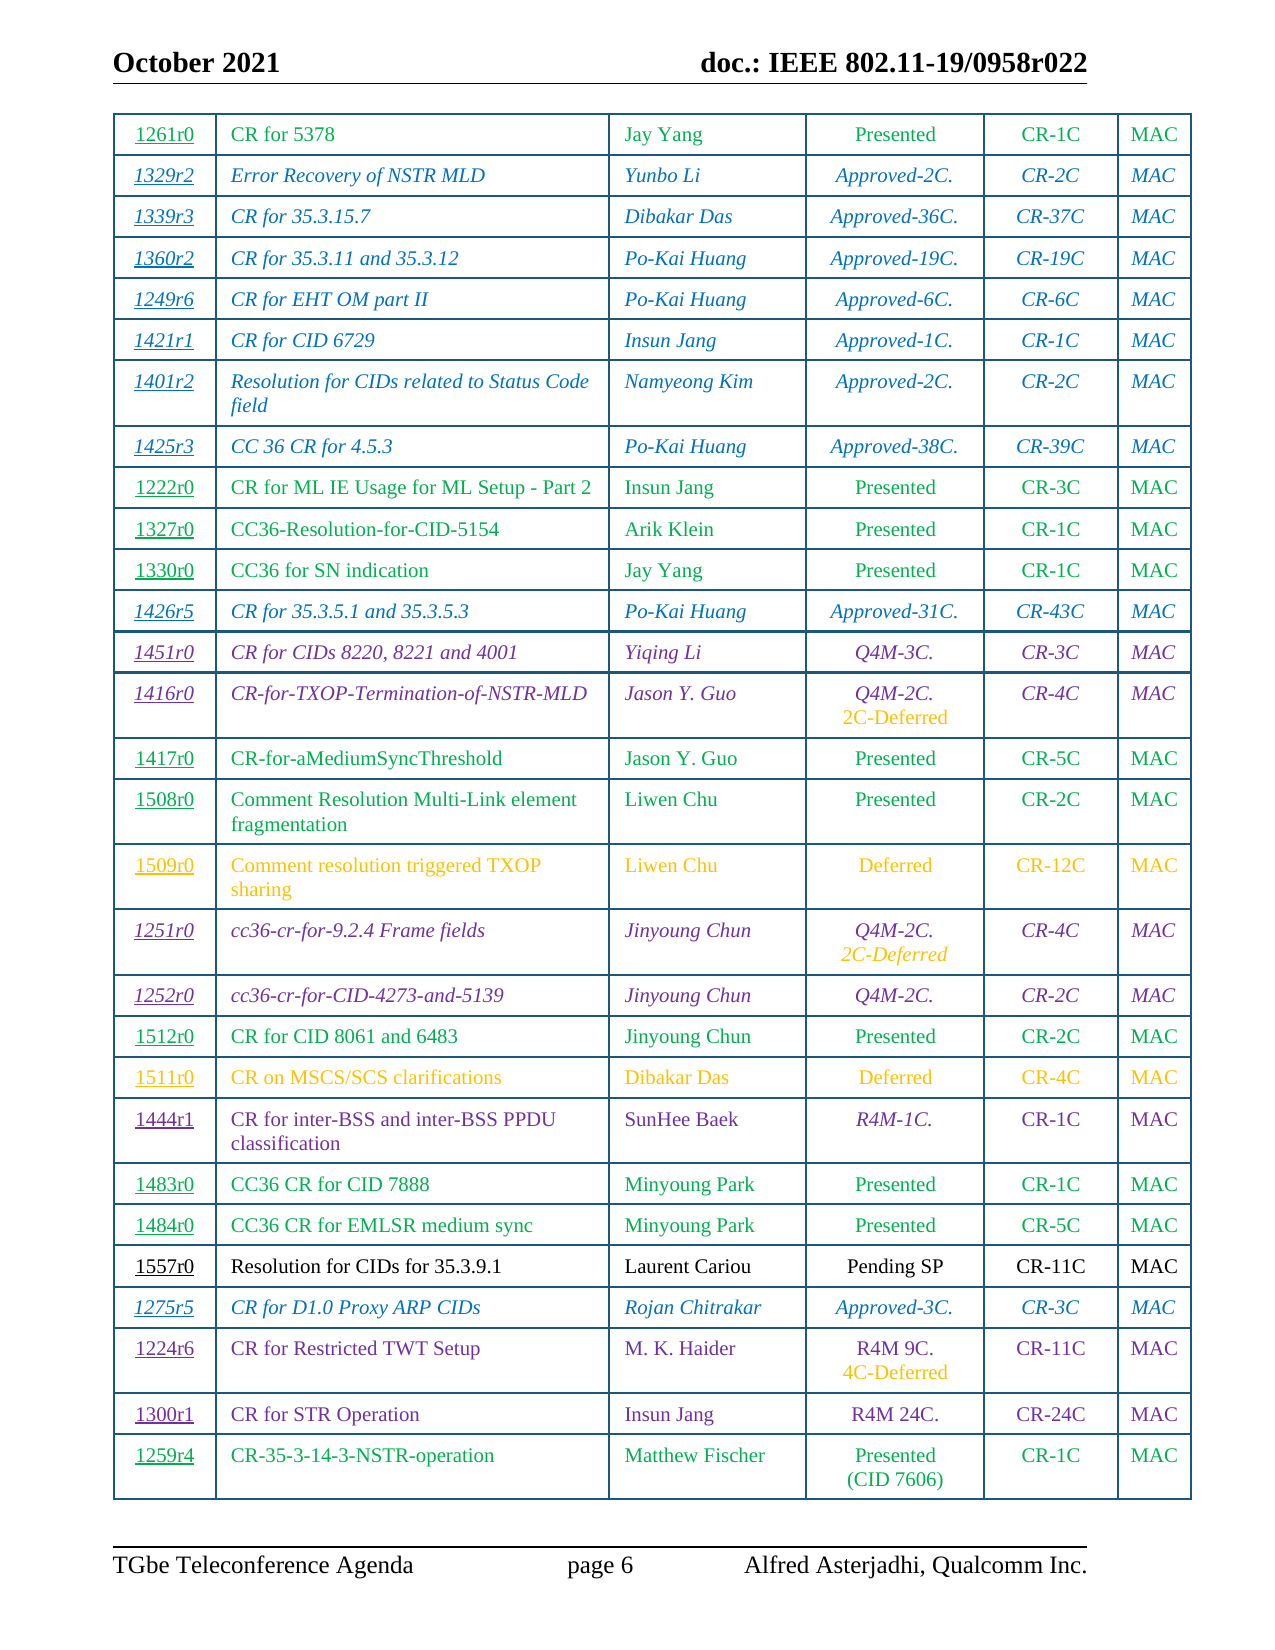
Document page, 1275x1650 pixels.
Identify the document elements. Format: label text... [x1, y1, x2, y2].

table_cell MAC [1119, 591, 1190, 630]
table_cell CR-43C [985, 591, 1117, 630]
table_cell Po-Kai Huang [610, 427, 805, 466]
table_cell CR-39C [985, 427, 1117, 466]
table_cell CR-1C [985, 320, 1117, 359]
table_cell MAC [1119, 674, 1190, 737]
table_cell Approved-38C. [807, 427, 983, 466]
table_cell Namyeong Kim [610, 361, 805, 424]
table_cell Presented [807, 1205, 983, 1244]
table_cell MAC [1119, 197, 1190, 236]
table_cell 1224r6 [115, 1329, 215, 1392]
table_cell CR-4C [985, 1058, 1117, 1097]
table_cell CR for 35.3.11 and 35.3.12 [217, 238, 608, 277]
table_cell CR-3C [985, 633, 1117, 671]
table_cell 1426r5 [115, 591, 215, 630]
table_cell CR-1C [985, 1435, 1117, 1498]
table_cell CR for CID 8061 and 6483 [217, 1017, 608, 1056]
table_cell 1259r4 [115, 1435, 215, 1498]
table_cell MAC [1119, 1288, 1190, 1327]
table_cell Rojan Chitrakar [610, 1288, 805, 1327]
table_cell Liwen Chu [610, 780, 805, 843]
table_cell Approved-2C. [807, 156, 983, 195]
table_cell CR-for-aMediumSyncThreshold [217, 739, 608, 778]
table_cell 1416r0 [115, 674, 215, 737]
table_cell Presented [807, 1017, 983, 1056]
table_cell Jason Y. Guo [610, 674, 805, 737]
table_cell Yunbo Li [610, 156, 805, 195]
table_cell CR-2C [985, 361, 1117, 424]
table_cell cc36-cr-for-CID-4273-and-5139 [217, 976, 608, 1014]
table_cell CR-2C [985, 1017, 1117, 1056]
table_cell Po-Kai Huang [610, 591, 805, 630]
table_cell CR-1C [985, 1164, 1117, 1203]
table_cell CR-11C [985, 1329, 1117, 1392]
table_cell Arik Klein [610, 509, 805, 548]
table_cell CC36-Resolution-for-CID-5154 [217, 509, 608, 548]
table_cell MAC [1119, 633, 1190, 671]
table_cell 1339r3 [115, 197, 215, 236]
table_cell CR-4C [985, 910, 1117, 973]
table_cell CR for CID 6729 [217, 320, 608, 359]
table_cell MAC [1119, 427, 1190, 466]
table_cell Presented [807, 780, 983, 843]
table_cell 1425r3 [115, 427, 215, 466]
table_cell Error Recovery of NSTR MLD [217, 156, 608, 195]
table_cell MAC [1119, 550, 1190, 589]
table_cell Yiqing Li [610, 633, 805, 671]
table_cell CR for inter-BSS and inter-BSS PPDU classification [217, 1099, 608, 1162]
table_cell MAC [1119, 156, 1190, 195]
table_cell Comment Resolution Multi-Link element fragmentation [217, 780, 608, 843]
table_cell CC 36 CR for 4.5.3 [217, 427, 608, 466]
table_cell MAC [1119, 739, 1190, 778]
table_cell CC36 CR for CID 7888 [217, 1164, 608, 1203]
table_cell Presented [807, 550, 983, 589]
table_cell CR-4C [985, 674, 1117, 737]
table_cell CR for CIDs 8220, 8221 and 4001 [217, 633, 608, 671]
table_cell CR on MSCS/SCS clarifications [217, 1058, 608, 1097]
table_cell 1252r0 [115, 976, 215, 1014]
table_cell Insun Jang [610, 320, 805, 359]
table_cell MAC [1119, 115, 1190, 154]
table_cell 1484r0 [115, 1205, 215, 1244]
table_cell Deferred [807, 845, 983, 908]
table_cell CR-12C [985, 845, 1117, 908]
table_cell MAC [1119, 845, 1190, 908]
table_cell MAC [1119, 1394, 1190, 1433]
table_cell 1557r0 [115, 1246, 215, 1286]
table_cell CR for D1.0 Proxy ARP CIDs [217, 1288, 608, 1327]
table_cell MAC [1119, 361, 1190, 424]
table_cell MAC [1119, 320, 1190, 359]
table_cell MAC [1119, 1246, 1190, 1286]
table_cell Dibakar Das [610, 1058, 805, 1097]
table_cell CR for 5378 [217, 115, 608, 154]
table_cell CR-for-TXOP-Termination-of-NSTR-MLD [217, 674, 608, 737]
table_cell CR for Restricted TWT Setup [217, 1329, 608, 1392]
table_cell CR for 35.3.15.7 [217, 197, 608, 236]
table_cell CR-37C [985, 197, 1117, 236]
table_cell 1330r0 [115, 550, 215, 589]
table_cell Approved-31C. [807, 591, 983, 630]
table_cell Dibakar Das [610, 197, 805, 236]
table_cell Approved-36C. [807, 197, 983, 236]
table_cell MAC [1119, 976, 1190, 1014]
table_cell MAC [1119, 1205, 1190, 1244]
table_cell Insun Jang [610, 1394, 805, 1433]
table_cell Jinyoung Chun [610, 1017, 805, 1056]
table_cell 1300r1 [115, 1394, 215, 1433]
table_cell MAC [1119, 468, 1190, 507]
table_cell 1261r0 [115, 115, 215, 154]
table_cell Jason Y. Guo [610, 739, 805, 778]
table_cell CC36 CR for EMLSR medium sync [217, 1205, 608, 1244]
table_cell MAC [1119, 238, 1190, 277]
table_cell CR-2C [985, 780, 1117, 843]
table_cell SunHee Baek [610, 1099, 805, 1162]
table_cell Presented (CID 7606) [807, 1435, 983, 1498]
table_cell CR for EHT OM part II [217, 279, 608, 318]
table_cell CR-1C [985, 115, 1117, 154]
table_cell R4M 9C. 4C-Deferred [807, 1329, 983, 1392]
table_cell CR-6C [985, 279, 1117, 318]
table_cell Resolution for CIDs related to Status Code field [217, 361, 608, 424]
table_cell CR-2C [985, 156, 1117, 195]
table_cell 1329r2 [115, 156, 215, 195]
table_cell MAC [1119, 1329, 1190, 1392]
table_cell CR for STR Operation [217, 1394, 608, 1433]
table_cell Minyoung Park [610, 1205, 805, 1244]
table_cell MAC [1119, 509, 1190, 548]
table_cell CR-24C [985, 1394, 1117, 1433]
table_cell Q4M-2C. [807, 976, 983, 1014]
table_cell Approved-19C. [807, 238, 983, 277]
table_cell Presented [807, 115, 983, 154]
table_cell CR-5C [985, 739, 1117, 778]
table_cell 1511r0 [115, 1058, 215, 1097]
table_cell 1508r0 [115, 780, 215, 843]
table_cell Liwen Chu [610, 845, 805, 908]
table_cell CR for ML IE Usage for ML Setup - Part 2 [217, 468, 608, 507]
table_cell Approved-6C. [807, 279, 983, 318]
table_cell Pending SP [807, 1246, 983, 1286]
table_cell 1417r0 [115, 739, 215, 778]
table_cell CR-3C [985, 1288, 1117, 1327]
table_cell CR-1C [985, 1099, 1117, 1162]
table_cell Presented [807, 739, 983, 778]
table_cell CC36 for SN indication [217, 550, 608, 589]
table_cell MAC [1119, 1164, 1190, 1203]
table_cell CR-1C [985, 550, 1117, 589]
table_cell Approved-1C. [807, 320, 983, 359]
table_cell CR-35-3-14-3-NSTR-operation [217, 1435, 608, 1498]
table_cell Jinyoung Chun [610, 976, 805, 1014]
table_cell Laurent Cariou [610, 1246, 805, 1286]
table_cell 1275r5 [115, 1288, 215, 1327]
table_cell Presented [807, 509, 983, 548]
table_cell Q4M-2C. 2C-Deferred [807, 910, 983, 973]
table_cell Q4M-3C. [807, 633, 983, 671]
table_cell 1249r6 [115, 279, 215, 318]
table_cell Insun Jang [610, 468, 805, 507]
table_cell 1444r1 [115, 1099, 215, 1162]
table_cell R4M 24C. [807, 1394, 983, 1433]
table_cell Comment resolution triggered TXOP sharing [217, 845, 608, 908]
table_cell M. K. Haider [610, 1329, 805, 1392]
table_cell Approved-2C. [807, 361, 983, 424]
table_cell Po-Kai Huang [610, 279, 805, 318]
table_cell Jay Yang [610, 115, 805, 154]
table_cell 1483r0 [115, 1164, 215, 1203]
table_cell MAC [1119, 1099, 1190, 1162]
table_cell MAC [1119, 910, 1190, 973]
table_cell Po-Kai Huang [610, 238, 805, 277]
table_cell cc36-cr-for-9.2.4 Frame fields [217, 910, 608, 973]
table_cell Approved-3C. [807, 1288, 983, 1327]
table_cell CR for 35.3.5.1 and 35.3.5.3 [217, 591, 608, 630]
table_cell CR-2C [985, 976, 1117, 1014]
table_cell 1251r0 [115, 910, 215, 973]
table_cell 1360r2 [115, 238, 215, 277]
table_cell 1327r0 [115, 509, 215, 548]
table_cell CR-1C [985, 509, 1117, 548]
table_cell Presented [807, 468, 983, 507]
table_cell 1512r0 [115, 1017, 215, 1056]
table_cell Matthew Fischer [610, 1435, 805, 1498]
table_cell 1509r0 [115, 845, 215, 908]
table_cell CR-19C [985, 238, 1117, 277]
table_cell 1401r2 [115, 361, 215, 424]
table_cell Minyoung Park [610, 1164, 805, 1203]
table_cell Jay Yang [610, 550, 805, 589]
table_cell MAC [1119, 1058, 1190, 1097]
table_cell Jinyoung Chun [610, 910, 805, 973]
table_cell 1222r0 [115, 468, 215, 507]
table_cell 1421r1 [115, 320, 215, 359]
table_cell CR-5C [985, 1205, 1117, 1244]
table_cell CR-11C [985, 1246, 1117, 1286]
table_cell MAC [1119, 1017, 1190, 1056]
table_cell MAC [1119, 1435, 1190, 1498]
table_cell MAC [1119, 279, 1190, 318]
table_cell Q4M-2C. 2C-Deferred [807, 674, 983, 737]
table_cell Deferred [807, 1058, 983, 1097]
table_cell R4M-1C. [807, 1099, 983, 1162]
table_cell 1451r0 [115, 633, 215, 671]
table_cell MAC [1119, 780, 1190, 843]
table_cell CR-3C [985, 468, 1117, 507]
table_cell Resolution for CIDs for 35.3.9.1 [217, 1246, 608, 1286]
table_cell Presented [807, 1164, 983, 1203]
